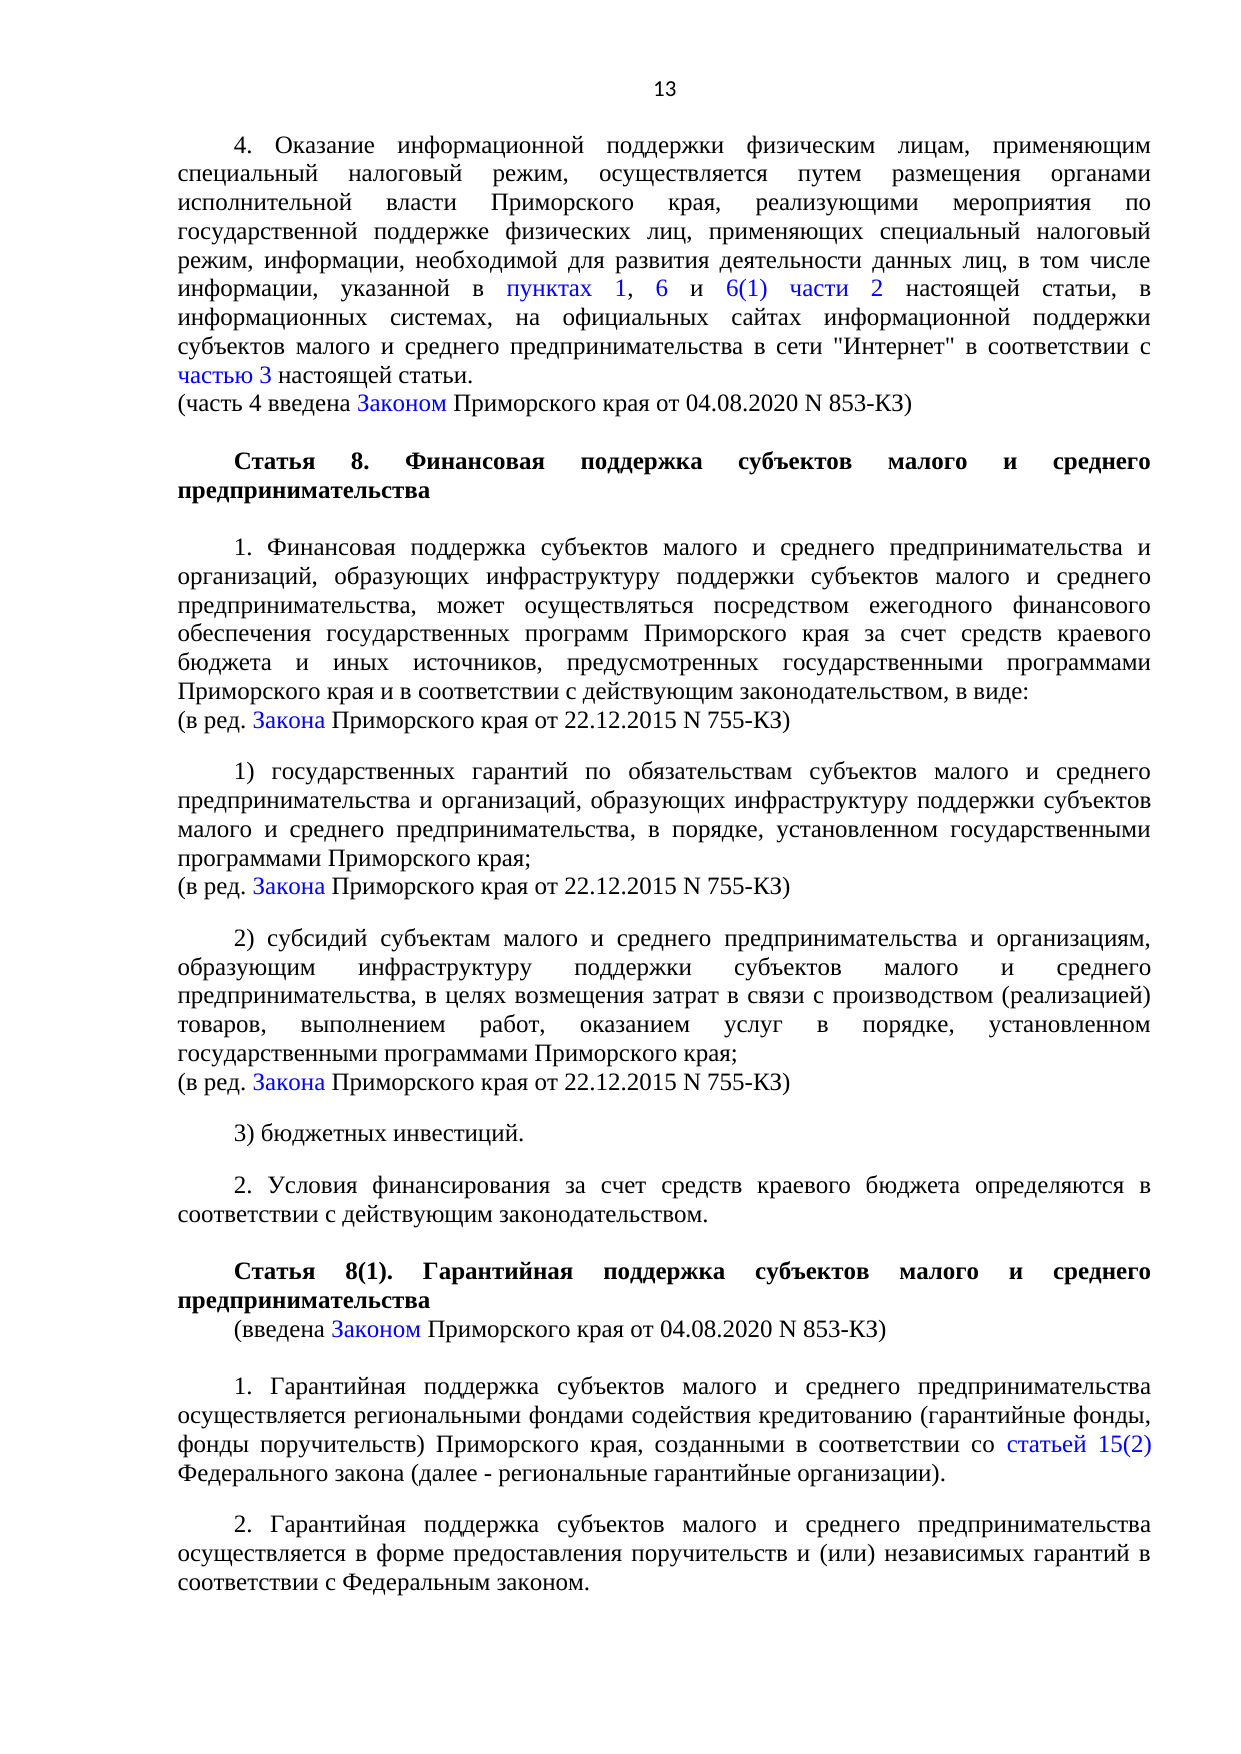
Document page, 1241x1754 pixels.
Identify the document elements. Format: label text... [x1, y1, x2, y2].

text 1. Гарантийная поддержка субъектов малого и среднего предпринимательства осуществляется региональными фондами содействия кредитованию (гарантийные фонды, фонды поручительств) Приморского края, созданными в соответствии со статьей 15(2) Федерального закона (далее - региональные гарантийные организации). [177, 1371, 1152, 1486]
text 3) бюджетных инвестиций. [177, 1118, 1152, 1147]
title Статья 8(1). Гарантийная поддержка субъектов малого и среднего предпринимательства [177, 1256, 1152, 1314]
text 2) субсидий субъектам малого и среднего предпринимательства и организациям, образующим инфраструктуру поддержки субъектов малого и среднего предпринимательства, в целях возмещения затрат в связи с производством (реализацией) товаров, выполнением работ, оказанием услуг в порядке, установленном государственными программами Приморского края; [177, 923, 1152, 1067]
text (введена Законом Приморского края от 04.08.2020 N 853-КЗ) [177, 1314, 1152, 1343]
text 1. Финансовая поддержка субъектов малого и среднего предпринимательства и организаций, образующих инфраструктуру поддержки субъектов малого и среднего предпринимательства, может осуществляться посредством ежегодного финансового обеспечения государственных программ Приморского края за счет средств краевого бюджета и иных источников, предусмотренных государственными программами Приморского края и в соответствии с действующим законодательством, в виде: [177, 532, 1152, 705]
title Статья 8. Финансовая поддержка субъектов малого и среднего предпринимательства [177, 446, 1152, 503]
text (часть 4 введена Законом Приморского края от 04.08.2020 N 853-КЗ) [177, 388, 1152, 417]
text 1) государственных гарантий по обязательствам субъектов малого и среднего предпринимательства и организаций, образующих инфраструктуру поддержки субъектов малого и среднего предпринимательства, в порядке, установленном государственными программами Приморского края; [177, 756, 1152, 871]
text 4. Оказание информационной поддержки физическим лицам, применяющим специальный налоговый режим, осуществляется путем размещения органами исполнительной власти Приморского края, реализующими мероприятия по государственной поддержке физических лиц, применяющих специальный налоговый режим, информации, необходимой для развития деятельности данных лиц, в том числе информации, указанной в пунктах 1, 6 и 6(1) части 2 настоящей статьи, в информационных системах, на официальных сайтах информационной поддержки субъектов малого и среднего предпринимательства в сети "Интернет" в соответствии с частью 3 настоящей статьи. [177, 130, 1152, 388]
text (в ред. Закона Приморского края от 22.12.2015 N 755-КЗ) [177, 1067, 1152, 1096]
text (в ред. Закона Приморского края от 22.12.2015 N 755-КЗ) [177, 705, 1152, 733]
text (в ред. Закона Приморского края от 22.12.2015 N 755-КЗ) [177, 871, 1152, 900]
text 2. Условия финансирования за счет средств краевого бюджета определяются в соответствии с действующим законодательством. [177, 1170, 1152, 1228]
text 2. Гарантийная поддержка субъектов малого и среднего предпринимательства осуществляется в форме предоставления поручительств и (или) независимых гарантий в соответствии с Федеральным законом. [177, 1509, 1152, 1596]
